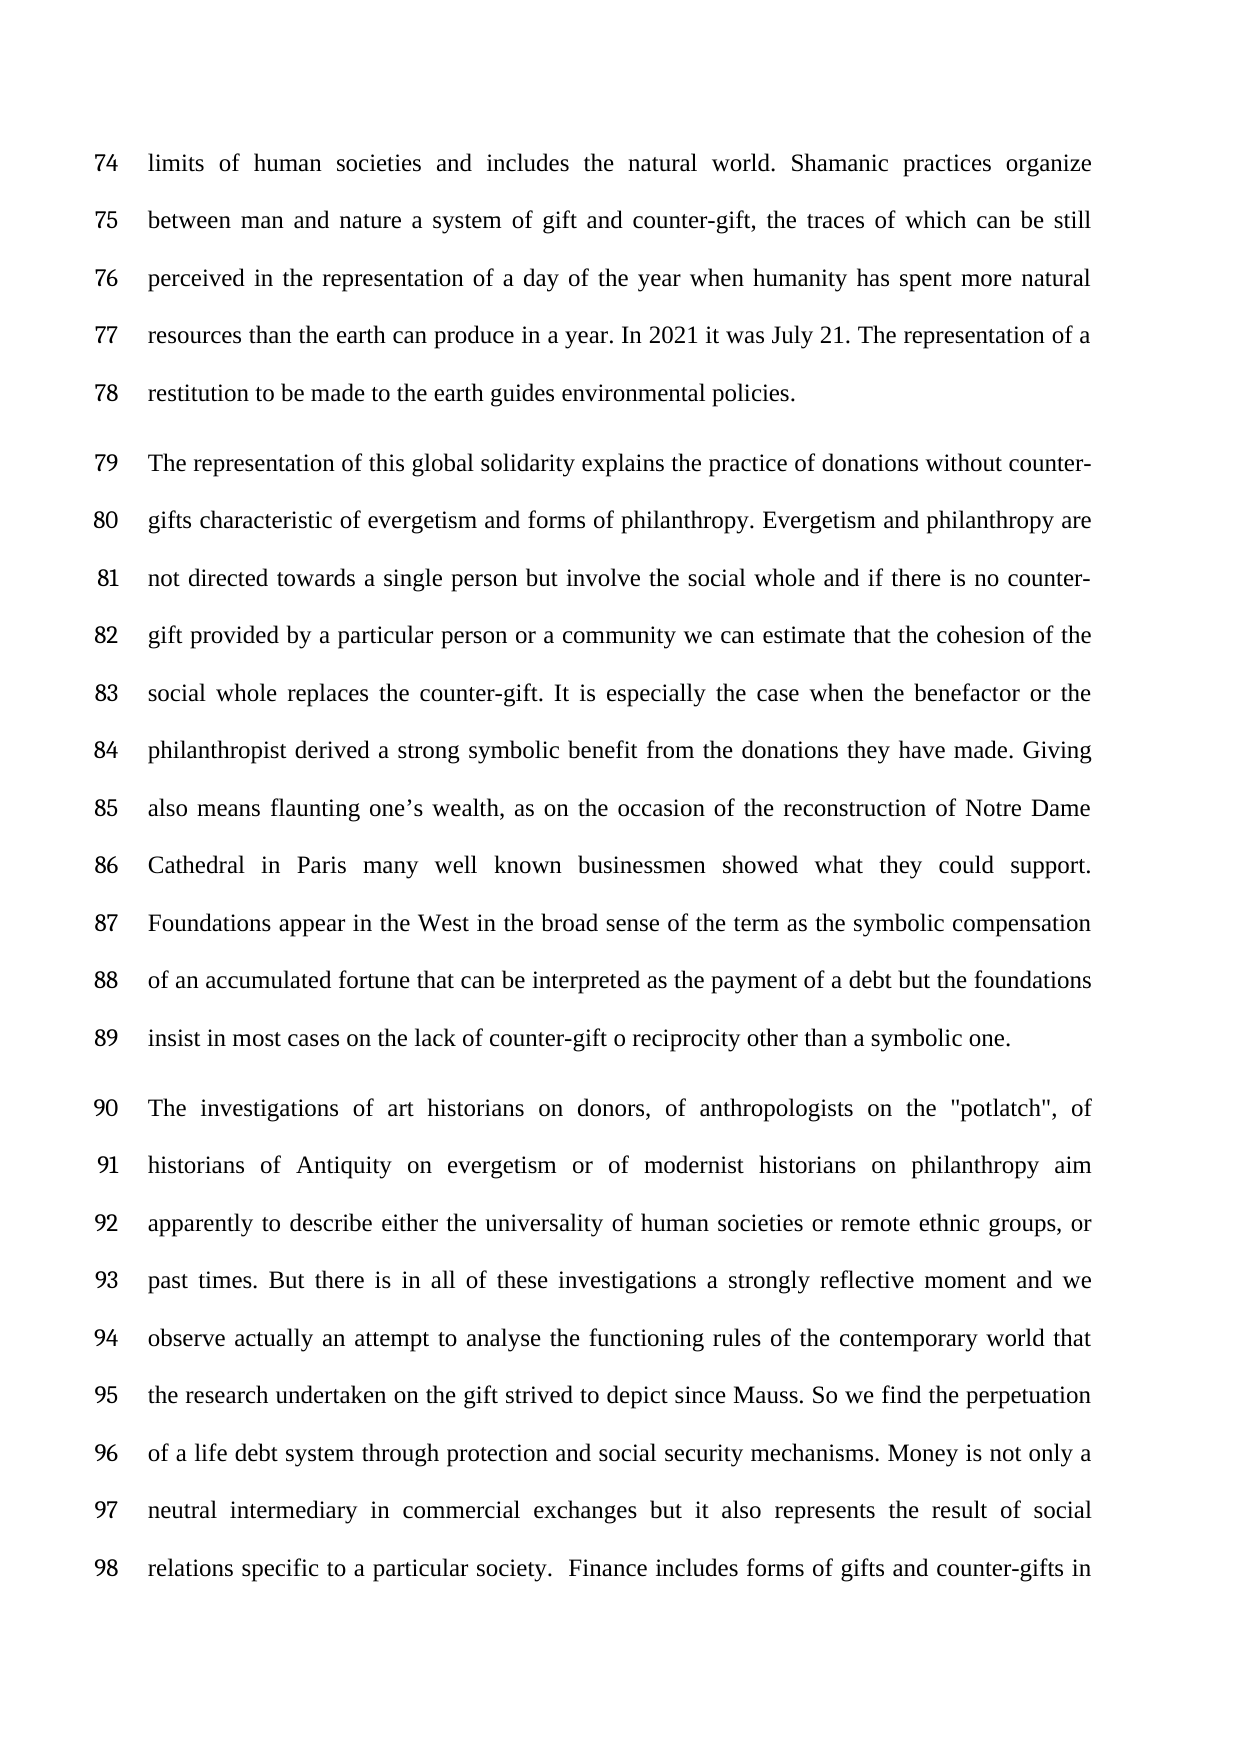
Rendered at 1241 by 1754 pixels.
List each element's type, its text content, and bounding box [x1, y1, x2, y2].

text The representation of this global solidarity explains the practice of donations without counter-gifts characteristic of evergetism and forms of philanthropy. Evergetism and philanthropy are not directed towards a single person but involve the social whole and if there is no counter-gift provided by a particular person or a community we can estimate that the cohesion of the social whole replaces the counter-gift. It is especially the case when the benefactor or the philanthropist derived a strong symbolic benefit from the donations they have made. Giving also means flaunting one’s wealth, as on the occasion of the reconstruction of Notre Dame Cathedral in Paris many well known businessmen showed what they could support. Foundations appear in the West in the broad sense of the term as the symbolic compensation of an accumulated fortune that can be interpreted as the payment of a debt but the foundations insist in most cases on the lack of counter-gift o reciprocity other than a symbolic one. [148, 448, 1093, 1051]
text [148, 148, 1093, 406]
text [148, 1093, 1093, 1581]
